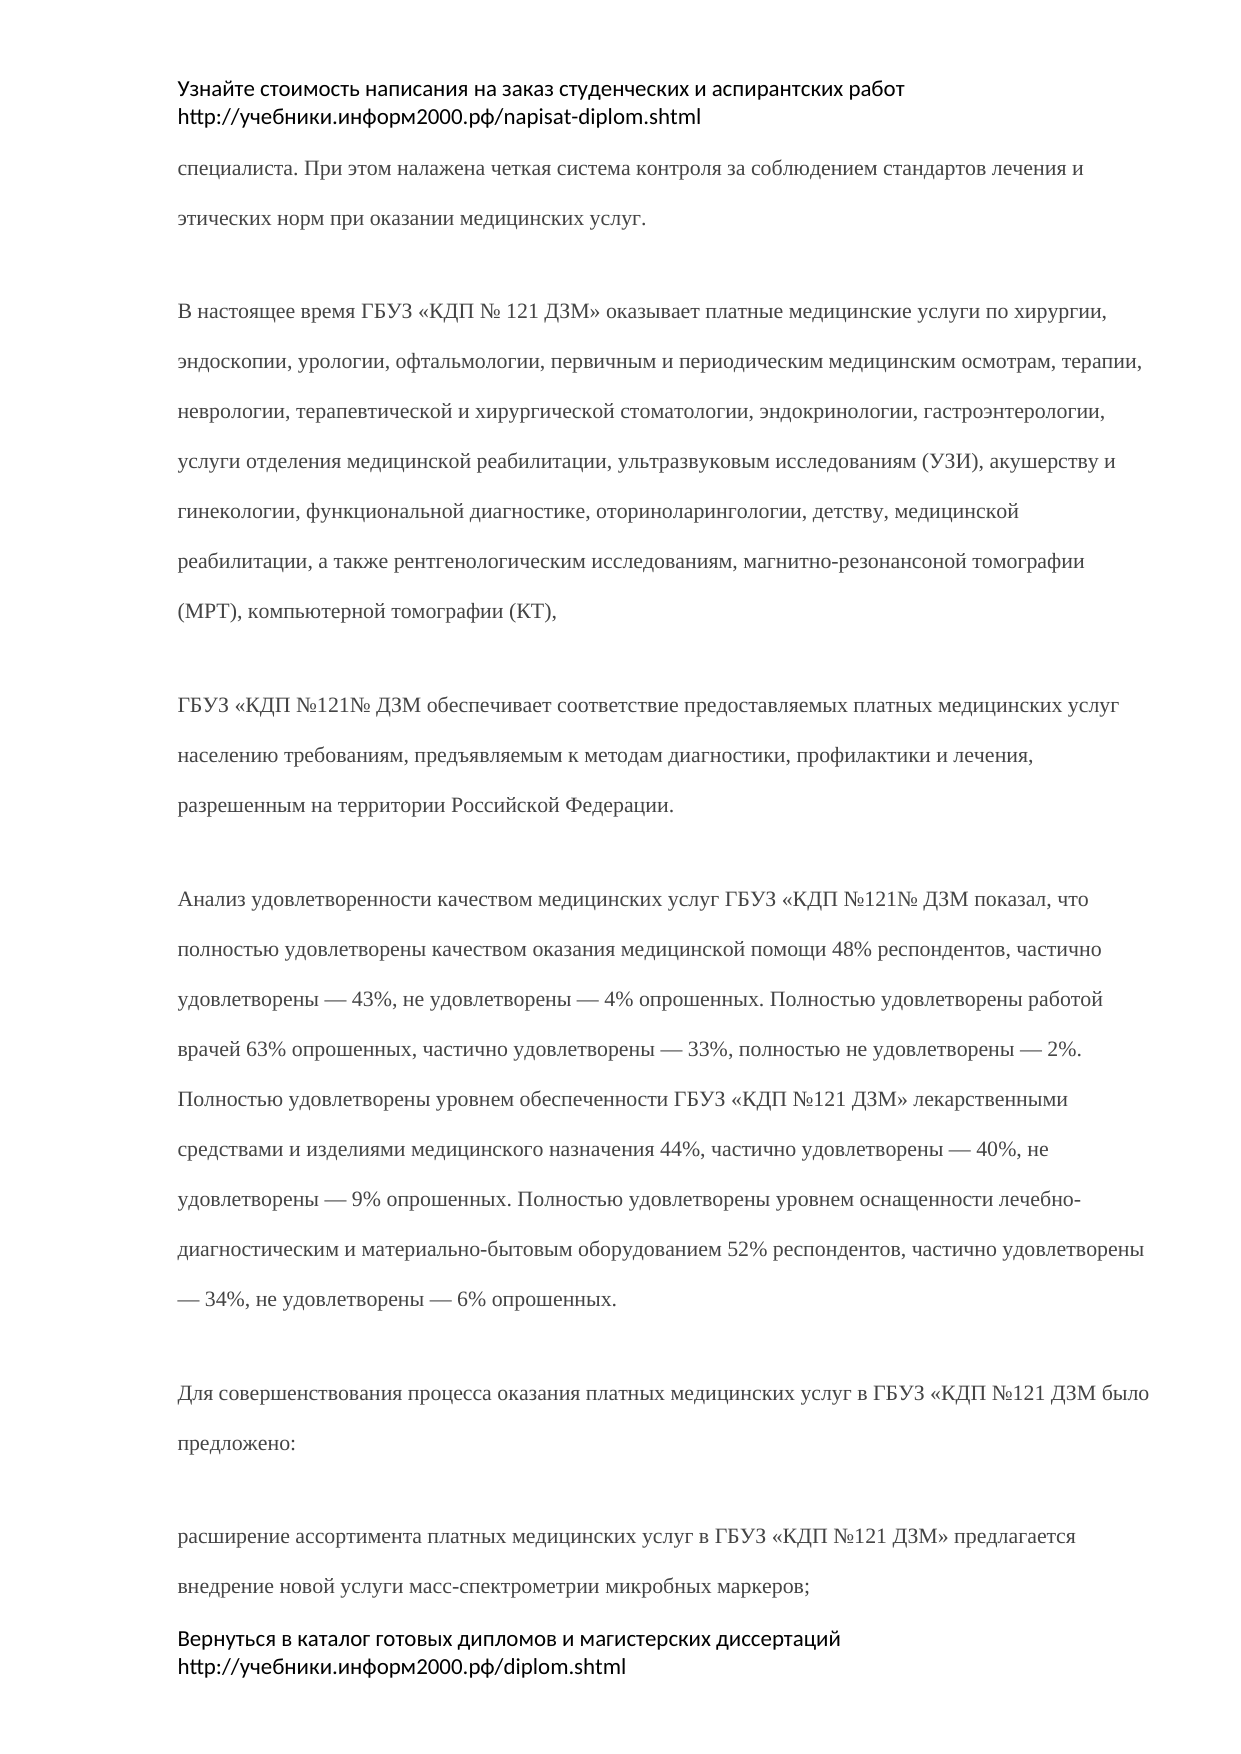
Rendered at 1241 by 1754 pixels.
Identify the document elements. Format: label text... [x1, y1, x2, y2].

text В настоящее время ГБУЗ «КДП № 121 ДЗМ» оказывает платные медицинские услуги по хирургии, эндоскопии, урологии, офтальмологии, первичным и периодическим медицинским осмотрам, терапии, неврологии, терапевтической и хирургической стоматологии, эндокринологии, гастроэнтерологии, услуги отделения медицинской реабилитации, ультразвуковым исследованиям (УЗИ), акушерству и гинекологии, функциональной диагностике, оториноларингологии, детству, медицинской реабилитации, а также рентгенологическим исследованиям, магнитно-резонансоной томографии (МРТ), компьютерной томографии (КТ), [177, 273, 1152, 623]
text Для совершенствования процесса оказания платных медицинских услуг в ГБУЗ «КДП №121 ДЗМ было предложено: [177, 1355, 1152, 1455]
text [177, 130, 1152, 230]
text ГБУЗ «КДП №121№ ДЗМ обеспечивает соответствие предоставляемых платных медицинских услуг населению требованиям, предъявляемым к методам диагностики, профилактики и лечения, разрешенным на территории Российской Федерации. [177, 667, 1152, 817]
text расширение ассортимента платных медицинских услуг в ГБУЗ «КДП №121 ДЗМ» предлагается внедрение новой услуги масс-спектрометрии микробных маркеров; [177, 1498, 1152, 1598]
text Анализ удовлетворенности качеством медицинских услуг ГБУЗ «КДП №121№ ДЗМ показал, что полностью удовлетворены качеством оказания медицинской помощи 48% респондентов, частично удовлетворены — 43%, не удовлетворены — 4% опрошенных. Полностью удовлетворены работой врачей 63% опрошенных, частично удовлетворены — 33%, полностью не удовлетворены — 2%. Полностью удовлетворены уровнем обеспеченности ГБУЗ «КДП №121 ДЗМ» лекарственными средствами и изделиями медицинского назначения 44%, частично удовлетворены — 40%, не удовлетворены — 9% опрошенных. Полностью удовлетворены уровнем оснащенности лечебно-диагностическим и материально-бытовым оборудованием 52% респондентов, частично удовлетворены — 34%, не удовлетворены — 6% опрошенных. [177, 861, 1152, 1311]
